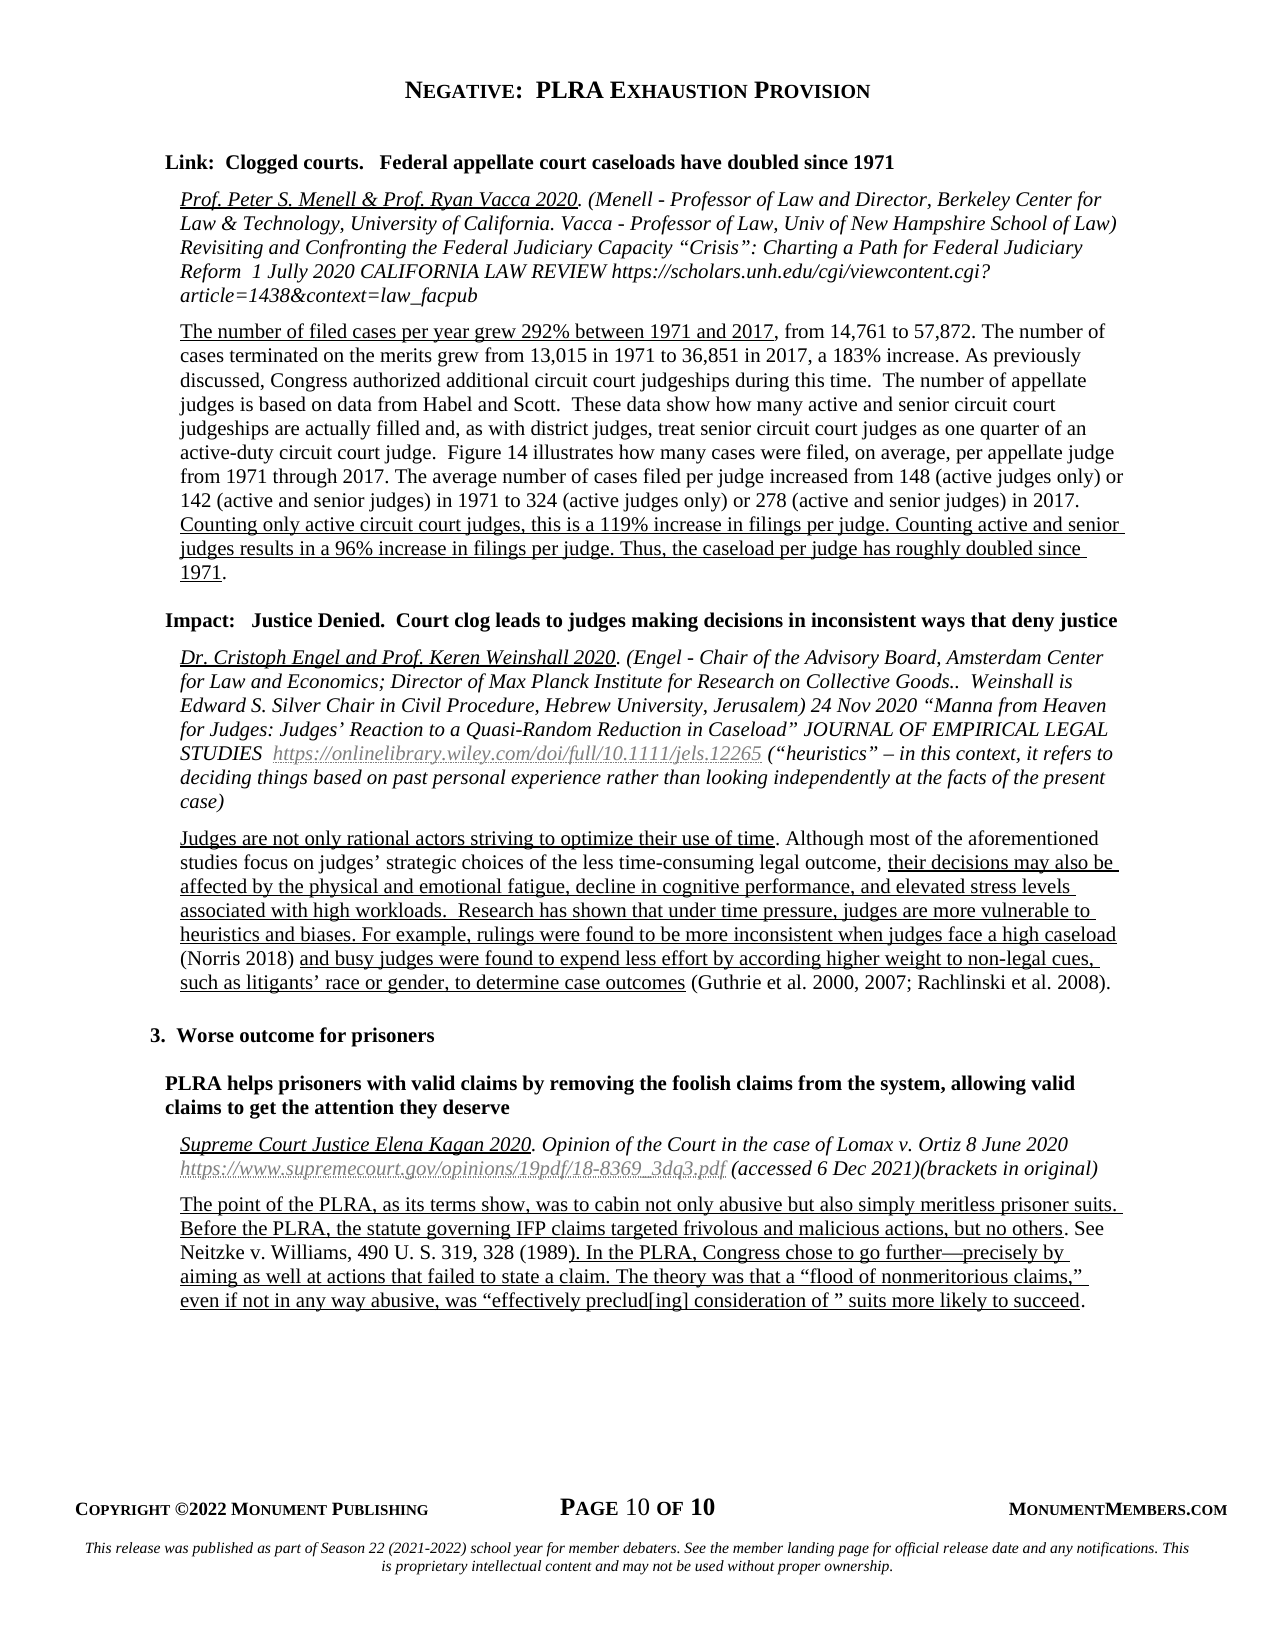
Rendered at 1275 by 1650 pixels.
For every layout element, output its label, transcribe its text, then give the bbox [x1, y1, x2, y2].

text Judges are not only rational actors striving to optimize their use of time. Although most of the aforementioned studies focus on judges’ strategic choices of the less time-consuming legal outcome, their decisions may also be affected by the physical and emotional fatigue, decline in cognitive performance, and elevated stress levels associated with high workloads. Research has shown that under time pressure, judges are more vulnerable to heuristics and biases. For example, rulings were found to be more inconsistent when judges face a high caseload (Norris 2018) and busy judges were found to expend less effort by according higher weight to non-legal cues, such as litigants’ race or gender, to determine case outcomes (Guthrie et al. 2000, 2007; Rachlinski et al. 2008). [180, 826, 1125, 994]
text The point of the PLRA, as its terms show, was to cabin not only abusive but also simply meritless prisoner suits. Before the PLRA, the statute governing IFP claims targeted frivolous and malicious actions, but no others. See Neitzke v. Williams, 490 U. S. 319, 328 (1989). In the PLRA, Congress chose to go further—precisely by aiming as well at actions that failed to state a claim. The theory was that a “flood of nonmeritorious claims,” even if not in any way abusive, was “effectively preclud[ing] consideration of ” suits more likely to succeed. [180, 1192, 1125, 1312]
text Prof. Peter S. Menell & Prof. Ryan Vacca 2020. (Menell - Professor of Law and Director, Berkeley Center for Law & Technology, University of California. Vacca - Professor of Law, Univ of New Hampshire School of Law) Revisiting and Confronting the Federal Judiciary Capacity “Crisis”: Charting a Path for Federal Judiciary Reform 1 Jully 2020 CALIFORNIA LAW REVIEW https://scholars.unh.edu/cgi/viewcontent.cgi?article=1438&context=law_facpub [180, 187, 1125, 307]
text Dr. Cristoph Engel and Prof. Keren Weinshall 2020. (Engel - Chair of the Advisory Board, Amsterdam Center for Law and Economics; Director of Max Planck Institute for Research on Collective Goods.. Weinshall is Edward S. Silver Chair in Civil Procedure, Hebrew University, Jerusalem) 24 Nov 2020 “Manna from Heaven for Judges: Judges’ Reaction to a Quasi-Random Reduction in Caseload” JOURNAL OF EMPIRICAL LEGAL STUDIES https://onlinelibrary.wiley.com/doi/full/10.1111/jels.12265 (“heuristics” – in this context, it refers to deciding things based on past personal experience rather than looking independently at the facts of the present case) [180, 645, 1125, 813]
text Supreme Court Justice Elena Kagan 2020. Opinion of the Court in the case of Lomax v. Ortiz 8 June 2020 https://www.supremecourt.gov/opinions/19pdf/18-8369_3dq3.pdf (accessed 6 Dec 2021)(brackets in original) [180, 1132, 1125, 1180]
text 3. Worse outcome for prisoners [150, 1023, 1125, 1047]
text Impact: Justice Denied. Court clog leads to judges making decisions in inconsistent ways that deny justice [165, 608, 1125, 632]
text Link: Clogged courts. Federal appellate court caseloads have doubled since 1971 [165, 150, 1125, 174]
text The number of filed cases per year grew 292% between 1971 and 2017, from 14,761 to 57,872. The number of cases terminated on the merits grew from 13,015 in 1971 to 36,851 in 2017, a 183% increase. As previously discussed, Congress authorized additional circuit court judgeships during this time. The number of appellate judges is based on data from Habel and Scott. These data show how many active and senior circuit court judgeships are actually filled and, as with district judges, treat senior circuit court judges as one quarter of an active-duty circuit court judge. Figure 14 illustrates how many cases were filed, on average, per appellate judge from 1971 through 2017. The average number of cases filed per judge increased from 148 (active judges only) or 142 (active and senior judges) in 1971 to 324 (active judges only) or 278 (active and senior judges) in 2017. Counting only active circuit court judges, this is a 119% increase in filings per judge. Counting active and senior judges results in a 96% increase in filings per judge. Thus, the caseload per judge has roughly doubled since 1971. [180, 319, 1125, 533]
text PLRA helps prisoners with valid claims by removing the foolish claims from the system, allowing valid claims to get the attention they deserve [165, 1071, 1125, 1119]
